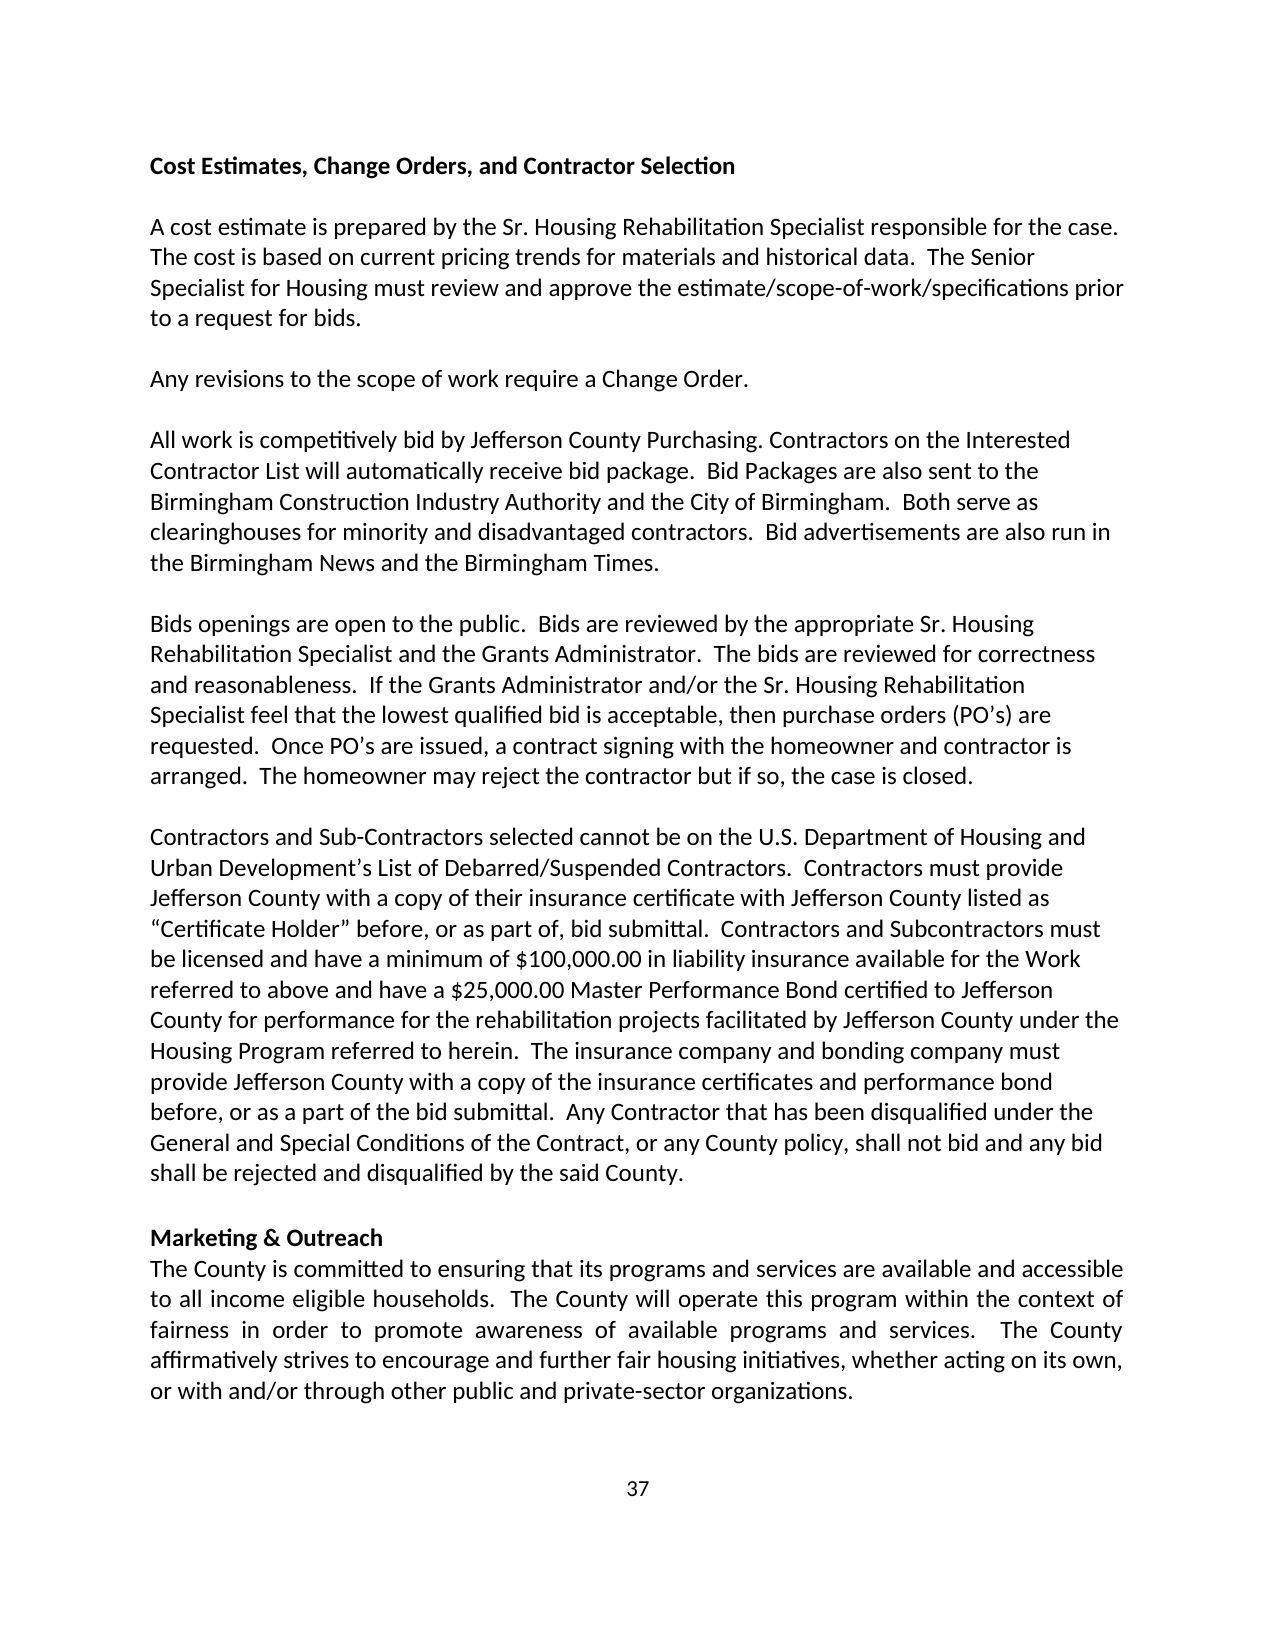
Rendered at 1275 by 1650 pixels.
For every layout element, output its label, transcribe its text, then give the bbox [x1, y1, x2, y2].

text Bids openings are open to the public. Bids are reviewed by the appropriate Sr. Housing Rehabilitation Specialist and the Grants Administrator. The bids are reviewed for correctness and reasonableness. If the Grants Administrator and/or the Sr. Housing Rehabilitation Specialist feel that the lowest qualified bid is acceptable, then purchase orders (PO’s) are requested. Once PO’s are issued, a contract signing with the homeowner and contractor is arranged. The homeowner may reject the contractor but if so, the case is closed. [150, 608, 1125, 791]
subtitle Cost Estimates, Change Orders, and Contractor Selection [150, 150, 1125, 181]
text Any revisions to the scope of work require a Change Order. [150, 364, 1125, 394]
text All work is competitively bid by Jefferson County Purchasing. Contractors on the Interested Contractor List will automatically receive bid package. Bid Packages are also sent to the Birmingham Construction Industry Authority and the City of Birmingham. Both serve as clearinghouses for minority and disadvantaged contractors. Bid advertisements are also run in the Birmingham News and the Birmingham Times. [150, 425, 1125, 577]
text A cost estimate is prepared by the Sr. Housing Rehabilitation Specialist responsible for the case. The cost is based on current pricing trends for materials and historical data. The Senior Specialist for Housing must review and approve the estimate/scope-of-work/specifications prior to a request for bids. [150, 211, 1125, 333]
text Contractors and Sub-Contractors selected cannot be on the U.S. Department of Housing and Urban Development’s List of Debarred/Suspended Contractors. Contractors must provide Jefferson County with a copy of their insurance certificate with Jefferson County listed as “Certificate Holder” before, or as part of, bid submittal. Contractors and Subcontractors must be licensed and have a minimum of $100,000.00 in liability insurance available for the Work referred to above and have a $25,000.00 Master Performance Bond certified to Jefferson County for performance for the rehabilitation projects facilitated by Jefferson County under the Housing Program referred to herein. The insurance company and bonding company must provide Jefferson County with a copy of the insurance certificates and performance bond before, or as a part of the bid submittal. Any Contractor that has been disqualified under the General and Special Conditions of the Contract, or any County policy, shall not bid and any bid shall be rejected and disqualified by the said County. [150, 821, 1125, 1188]
subtitle Marketing & Outreach [150, 1222, 1125, 1253]
text The County is committed to ensuring that its programs and services are available and accessible to all income eligible households. The County will operate this program within the context of fairness in order to promote awareness of available programs and services. The County affirmatively strives to encourage and further fair housing initiatives, whether acting on its own, or with and/or through other public and private-sector organizations. [150, 1253, 1125, 1406]
